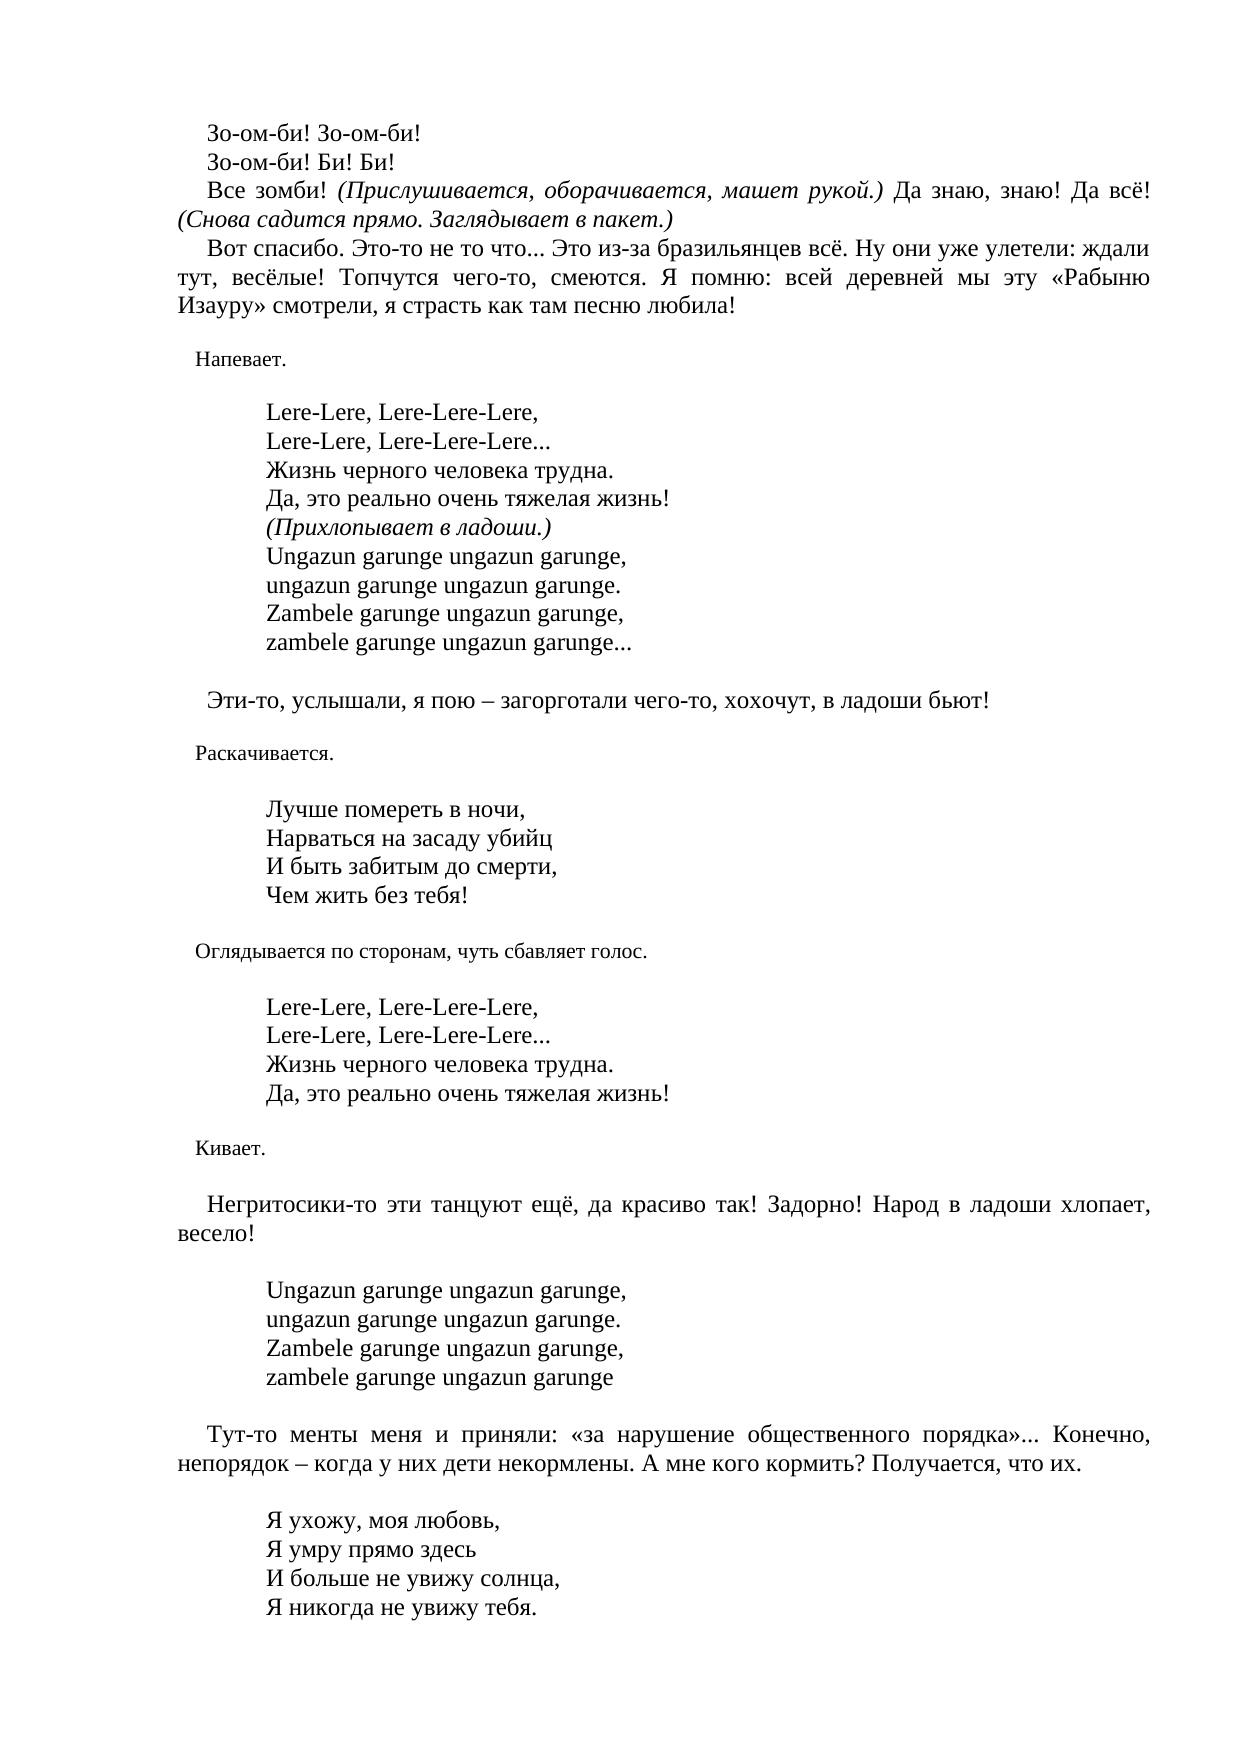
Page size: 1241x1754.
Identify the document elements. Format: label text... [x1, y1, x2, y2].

text Lere-Lere, Lere-Lere-Lere... [236, 1020, 1152, 1049]
text Напевает. [195, 346, 1134, 371]
text Тут-то менты меня и приняли: «за нарушение общественного порядка»... Конечно, непорядок – когда у них дети некормлены. А мне кого кормить? Получается, что их. [177, 1419, 1152, 1477]
text Я ухожу, моя любовь, [236, 1506, 1152, 1534]
text Нарваться на засаду убийц [236, 823, 1152, 851]
text Жизнь черного человека трудна. [236, 1049, 1152, 1078]
text Zambele garunge ungazun garunge, [236, 598, 1152, 627]
text Зо-ом-би! Би! Би! [177, 147, 1152, 176]
text Зо-ом-би! Зо-ом-би! [177, 118, 1152, 147]
text zambele garunge ungazun garunge... [236, 627, 1152, 656]
text Ungazun garunge ungazun garunge, [236, 541, 1152, 570]
text Кивает. [195, 1135, 1134, 1161]
text Lere-Lere, Lere-Lere-Lere, [236, 992, 1152, 1020]
text ungazun garunge ungazun garunge. [236, 570, 1152, 598]
text Раскачивается. [195, 740, 1134, 765]
text Эти-то, услышали, я пою – загорготали чего-то, хохочут, в ладоши бьют! [177, 685, 1152, 713]
text Вот спасибо. Это-то не то что... Это из-за бразильянцев всё. Ну они уже улетели: ждали тут, весёлые! Топчутся чего-то, смеются. Я помню: всей деревней мы эту «Рабыню Изауру» смотрели, я страсть как там песню любила! [177, 233, 1152, 319]
text zambele garunge ungazun garunge [236, 1362, 1152, 1391]
text Чем жить без тебя! [236, 880, 1152, 909]
text Я никогда не увижу тебя. [236, 1592, 1152, 1621]
text Lere-Lere, Lere-Lere-Lere, [236, 397, 1152, 426]
text Жизнь черного человека трудна. [236, 455, 1152, 483]
text Я умру прямо здесь [236, 1534, 1152, 1563]
text И быть забитым до смерти, [236, 851, 1152, 880]
text И больше не увижу солнца, [236, 1563, 1152, 1592]
text (Прихлопывает в ладоши.) [236, 512, 1152, 541]
text Lere-Lere, Lere-Lere-Lere... [236, 426, 1152, 455]
text Zambele garunge ungazun garunge, [236, 1333, 1152, 1362]
text Лучше помереть в ночи, [236, 794, 1152, 823]
text Оглядывается по сторонам, чуть сбавляет голос. [195, 938, 1134, 963]
text Да, это реально очень тяжелая жизнь! [236, 1078, 1152, 1107]
text Все зомби! (Прислушивается, оборачивается, машет рукой.) Да знаю, знаю! Да всё! (Снова садится прямо. Заглядывает в пакет.) [177, 176, 1152, 233]
text Да, это реально очень тяжелая жизнь! [236, 483, 1152, 512]
text Негритосики-то эти танцуют ещё, да красиво так! Задорно! Народ в ладоши хлопает, весело! [177, 1189, 1152, 1247]
text Ungazun garunge ungazun garunge, [236, 1276, 1152, 1304]
text ungazun garunge ungazun garunge. [236, 1304, 1152, 1333]
